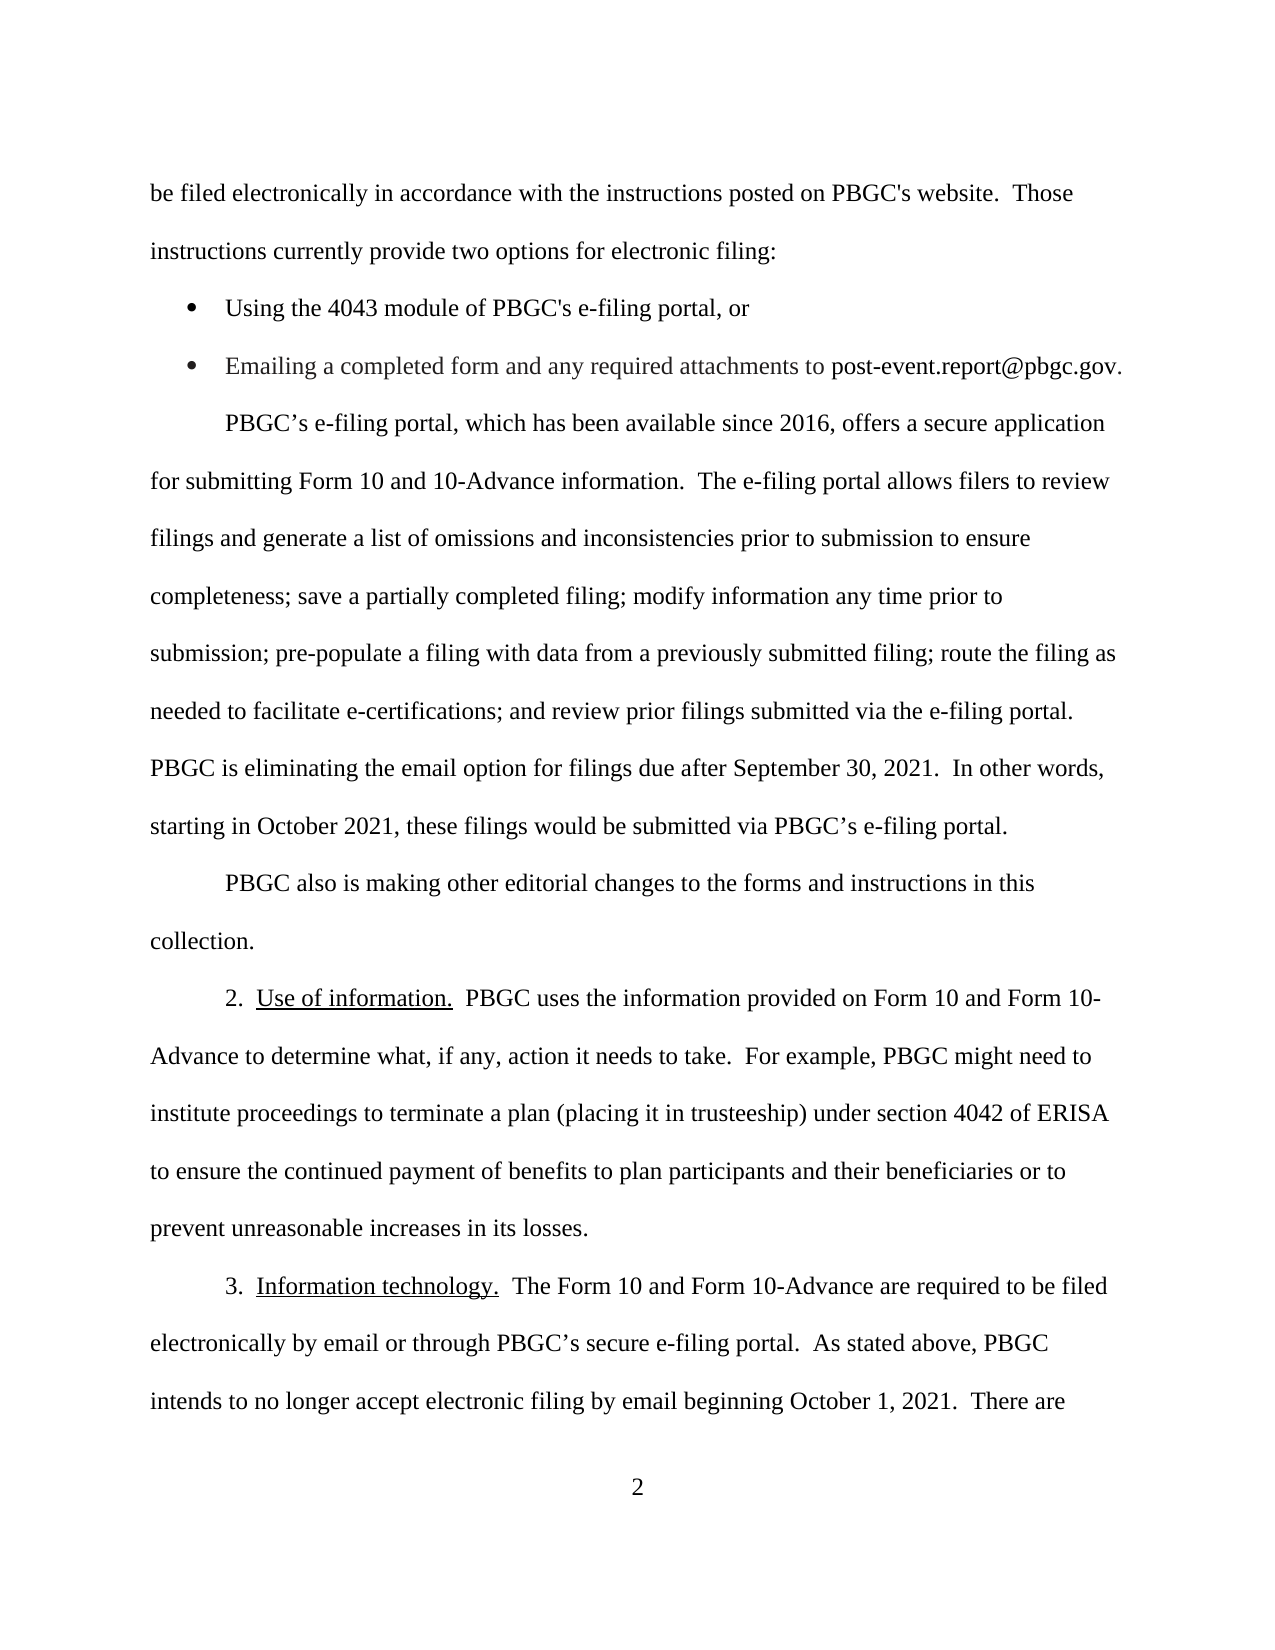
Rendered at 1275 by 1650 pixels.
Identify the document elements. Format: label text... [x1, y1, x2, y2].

list Using the 4043 module of PBGC's e-filing portal, or [187, 293, 1125, 322]
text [150, 178, 1125, 264]
text 2. Use of information. PBGC uses the information provided on Form 10 and Form 10-Advance to determine what, if any, action it needs to take. For example, PBGC might need to institute proceedings to terminate a plan (placing it in trusteeship) under section 4042 of ERISA to ensure the continued payment of benefits to plan participants and their beneficiaries or to prevent unreasonable increases in its losses. [150, 983, 1125, 1242]
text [150, 1271, 1125, 1414]
text PBGC’s e-filing portal, which has been available since 2016, offers a secure application for submitting Form 10 and 10-Advance information. The e-filing portal allows filers to review filings and generate a list of omissions and inconsistencies prior to submission to ensure completeness; save a partially completed filing; modify information any time prior to submission; pre-populate a filing with data from a previously submitted filing; route the filing as needed to facilitate e-certifications; and review prior filings submitted via the e-filing portal. PBGC is eliminating the email option for filings due after September 30, 2021. In other words, starting in October 2021, these filings would be submitted via PBGC’s e-filing portal. [150, 408, 1125, 839]
text PBGC also is making other editorial changes to the forms and instructions in this collection. [150, 868, 1125, 954]
list Emailing a completed form and any required attachments to post-event.report@pbgc.gov. [187, 351, 1125, 379]
